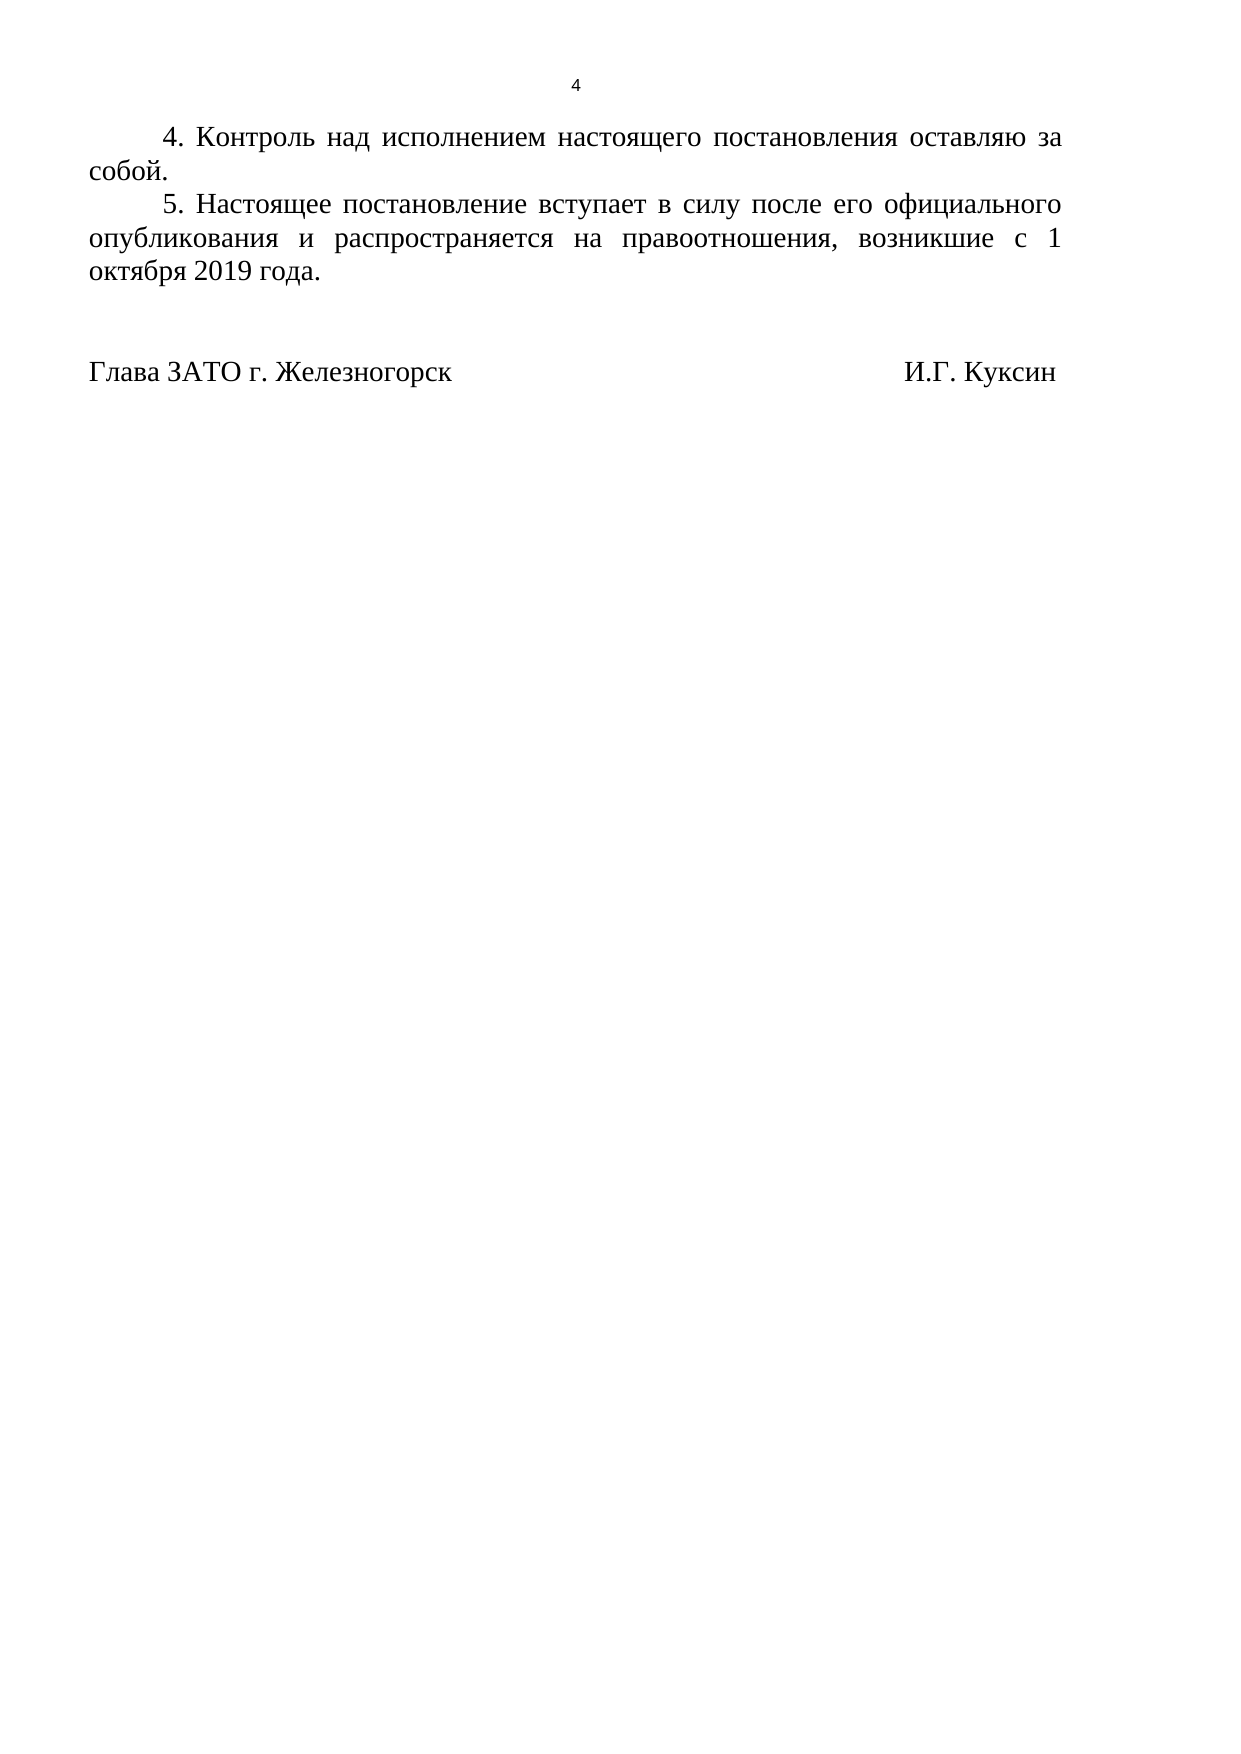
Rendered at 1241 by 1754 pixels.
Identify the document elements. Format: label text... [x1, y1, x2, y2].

text Глава ЗАТО г. Железногорск И.Г. Куксин [89, 354, 1063, 388]
text 5. Настоящее постановление вступает в силу после его официального опубликования и распространяется на правоотношения, возникшие с 1 октября 2019 года. [89, 186, 1063, 287]
text 4. Контроль над исполнением настоящего постановления оставляю за собой. [89, 119, 1063, 186]
